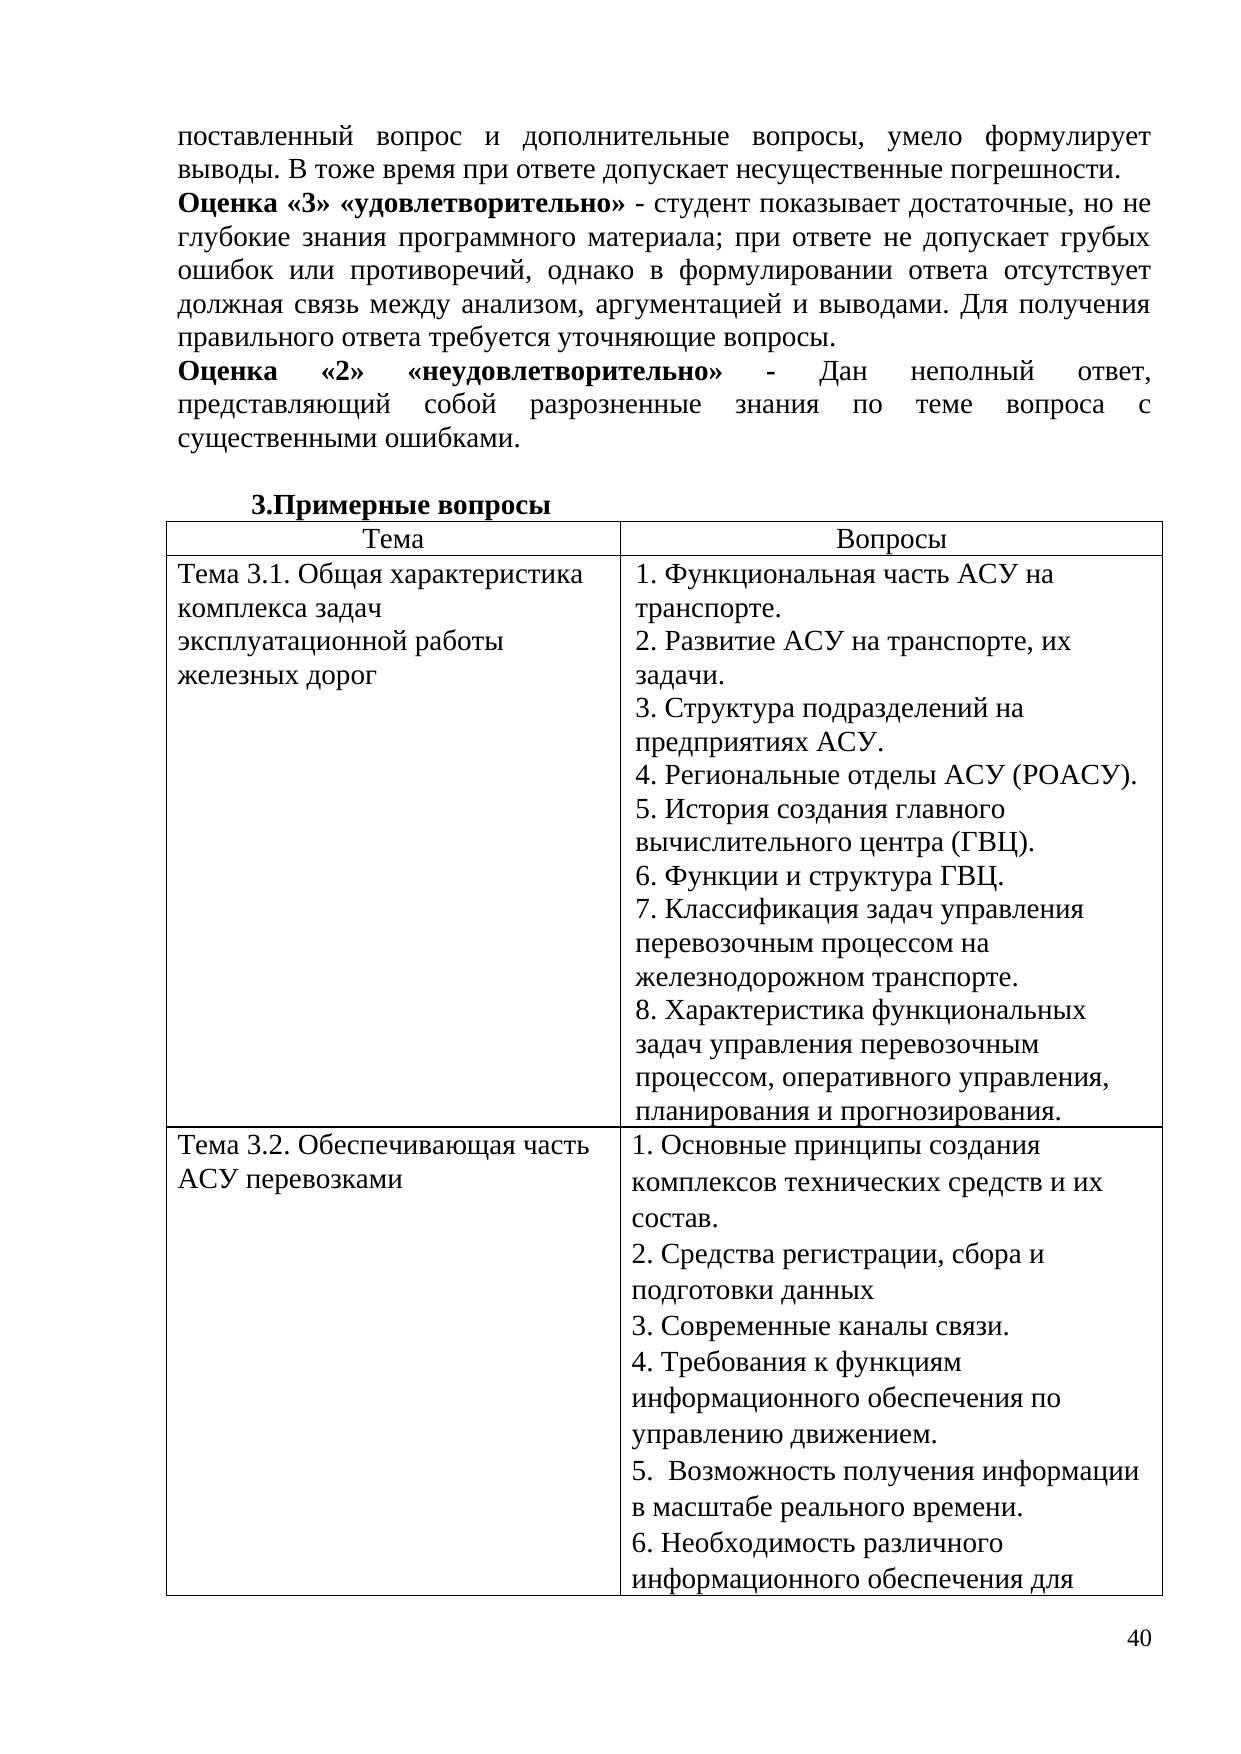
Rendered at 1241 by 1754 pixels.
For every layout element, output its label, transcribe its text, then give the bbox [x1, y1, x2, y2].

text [177, 118, 1152, 185]
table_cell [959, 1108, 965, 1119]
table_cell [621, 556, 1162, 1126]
text Оценка «2» «неудовлетворительно» - Дан неполный ответ, представляющий собой разрозненные знания по теме вопроса с существенными ошибками. [177, 353, 1152, 453]
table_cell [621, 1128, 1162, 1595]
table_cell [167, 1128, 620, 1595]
text 3.Примерные вопросы [177, 487, 1152, 521]
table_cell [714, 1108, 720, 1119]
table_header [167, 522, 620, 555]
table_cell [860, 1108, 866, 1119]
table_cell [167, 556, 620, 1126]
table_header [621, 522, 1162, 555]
text Оценка «3» «удовлетворительно» - студент показывает достаточные, но не глубокие знания программного материала; при ответе не допускает грубых ошибок или противоречий, однако в формулировании ответа отсутствует должная связь между анализом, аргументацией и выводами. Для получения правильного ответа требуется уточняющие вопросы. [177, 185, 1152, 353]
